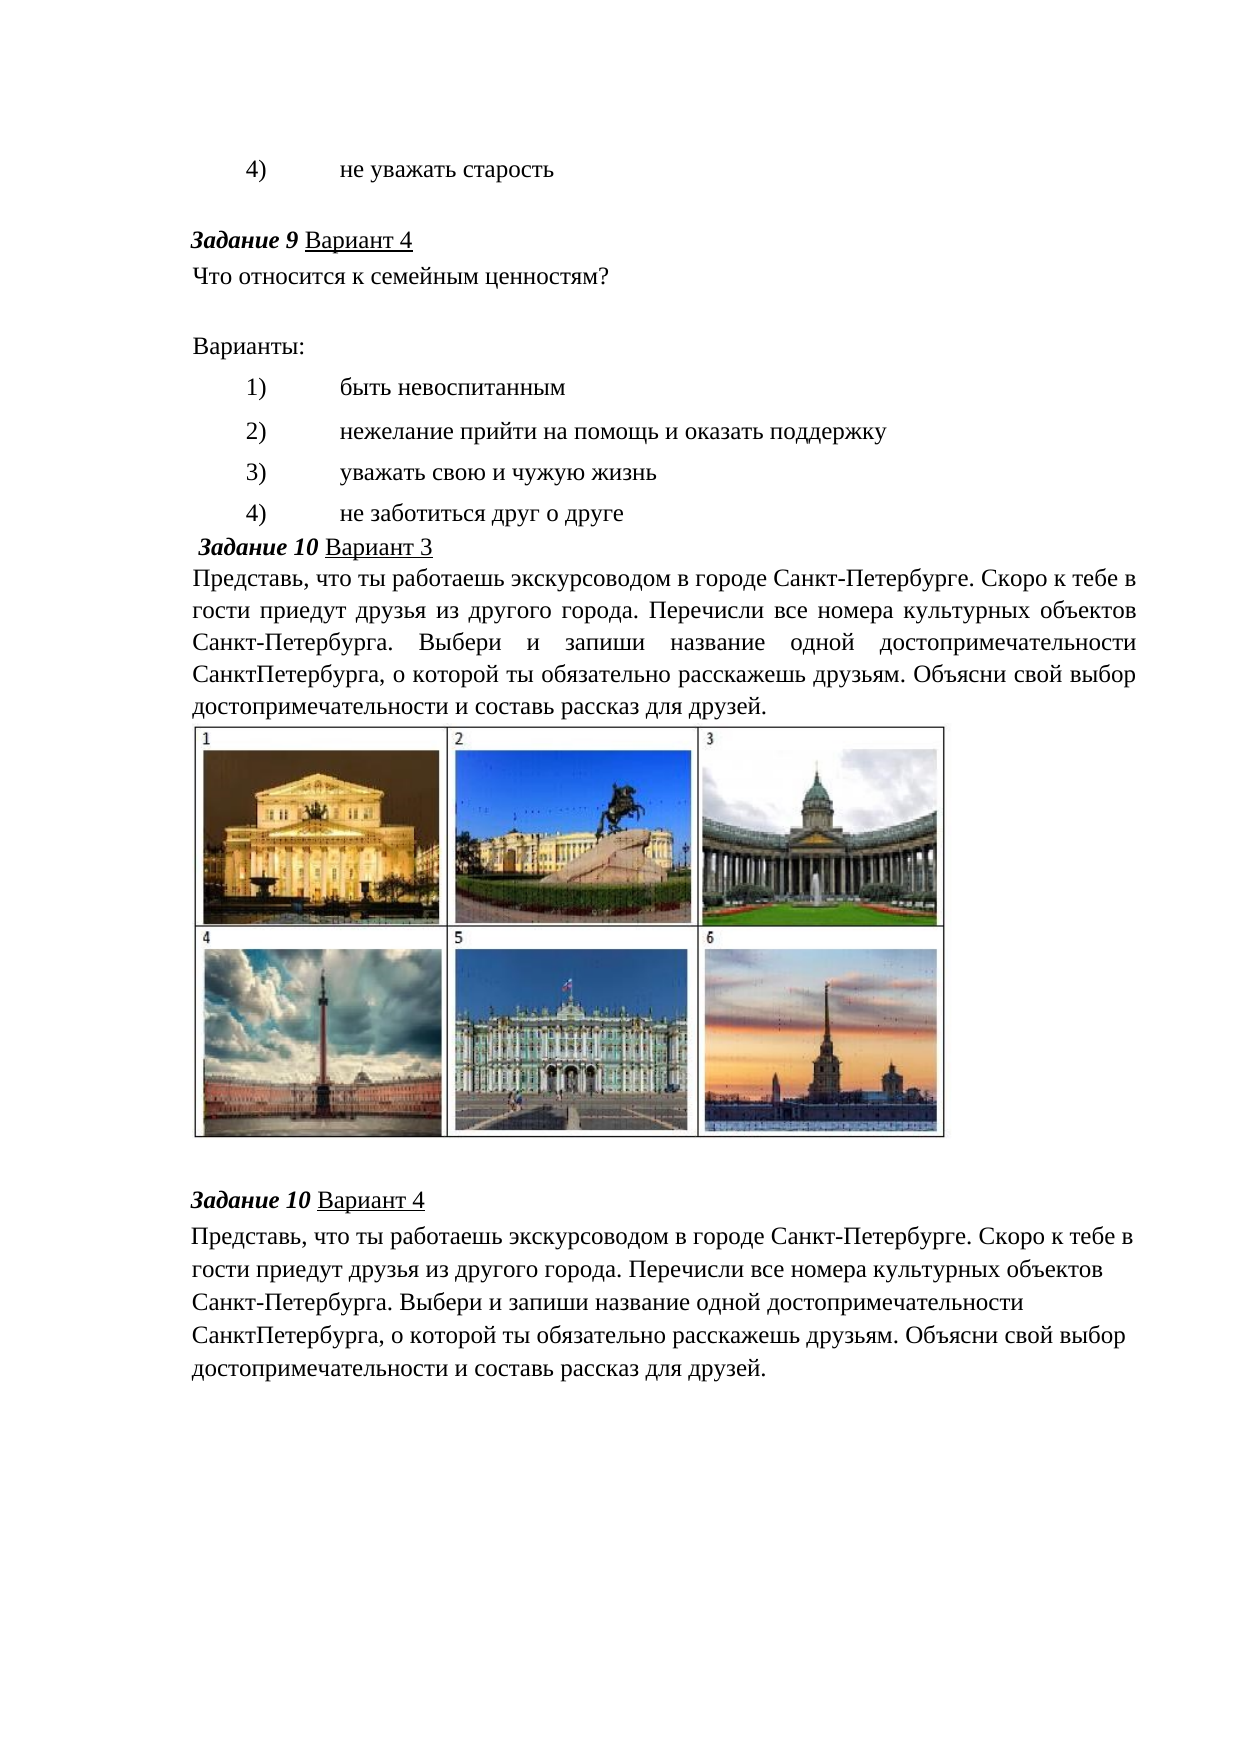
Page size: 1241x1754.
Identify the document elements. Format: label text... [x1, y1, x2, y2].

list уважать свою и чужую жизнь [246, 457, 1127, 486]
text Что относится к семейным ценностям? [192, 261, 1127, 290]
text Представь, что ты работаешь экскурсоводом в городе Санкт-Петербурге. Скоро к тебе в гости приедут друзья из другого города. Перечисли все номера культурных объектов Санкт-Петербурга. Выбери и запиши название одной достопримечательности СанктПетербурга, о которой ты обязательно расскажешь друзьям. Объясни свой выбор достопримечательности и составь рассказ для друзей. [192, 563, 1137, 720]
picture [192, 723, 952, 1142]
text Варианты: [192, 331, 1127, 360]
text Представь, что ты работаешь экскурсоводом в городе Санкт-Петербурге. Скоро к тебе в гости приедут друзья из другого города. Перечисли все номера культурных объектов Санкт-Петербурга. Выбери и запиши название одной достопримечательности СанктПетербурга, о которой ты обязательно расскажешь друзьям. Объясни свой выбор достопримечательности и составь рассказ для друзей. [191, 1221, 1137, 1382]
text Задание 10 Вариант 3 [192, 532, 1137, 561]
text Задание 9 Вариант 4 [191, 225, 1137, 254]
list нежелание прийти на помощь и оказать поддержку [246, 416, 1127, 444]
list не уважать старость [246, 154, 1127, 183]
list не заботиться друг о друге [246, 498, 1127, 526]
list быть невоспитанным [246, 372, 1127, 401]
text Задание 10 Вариант 4 [191, 1185, 1137, 1213]
